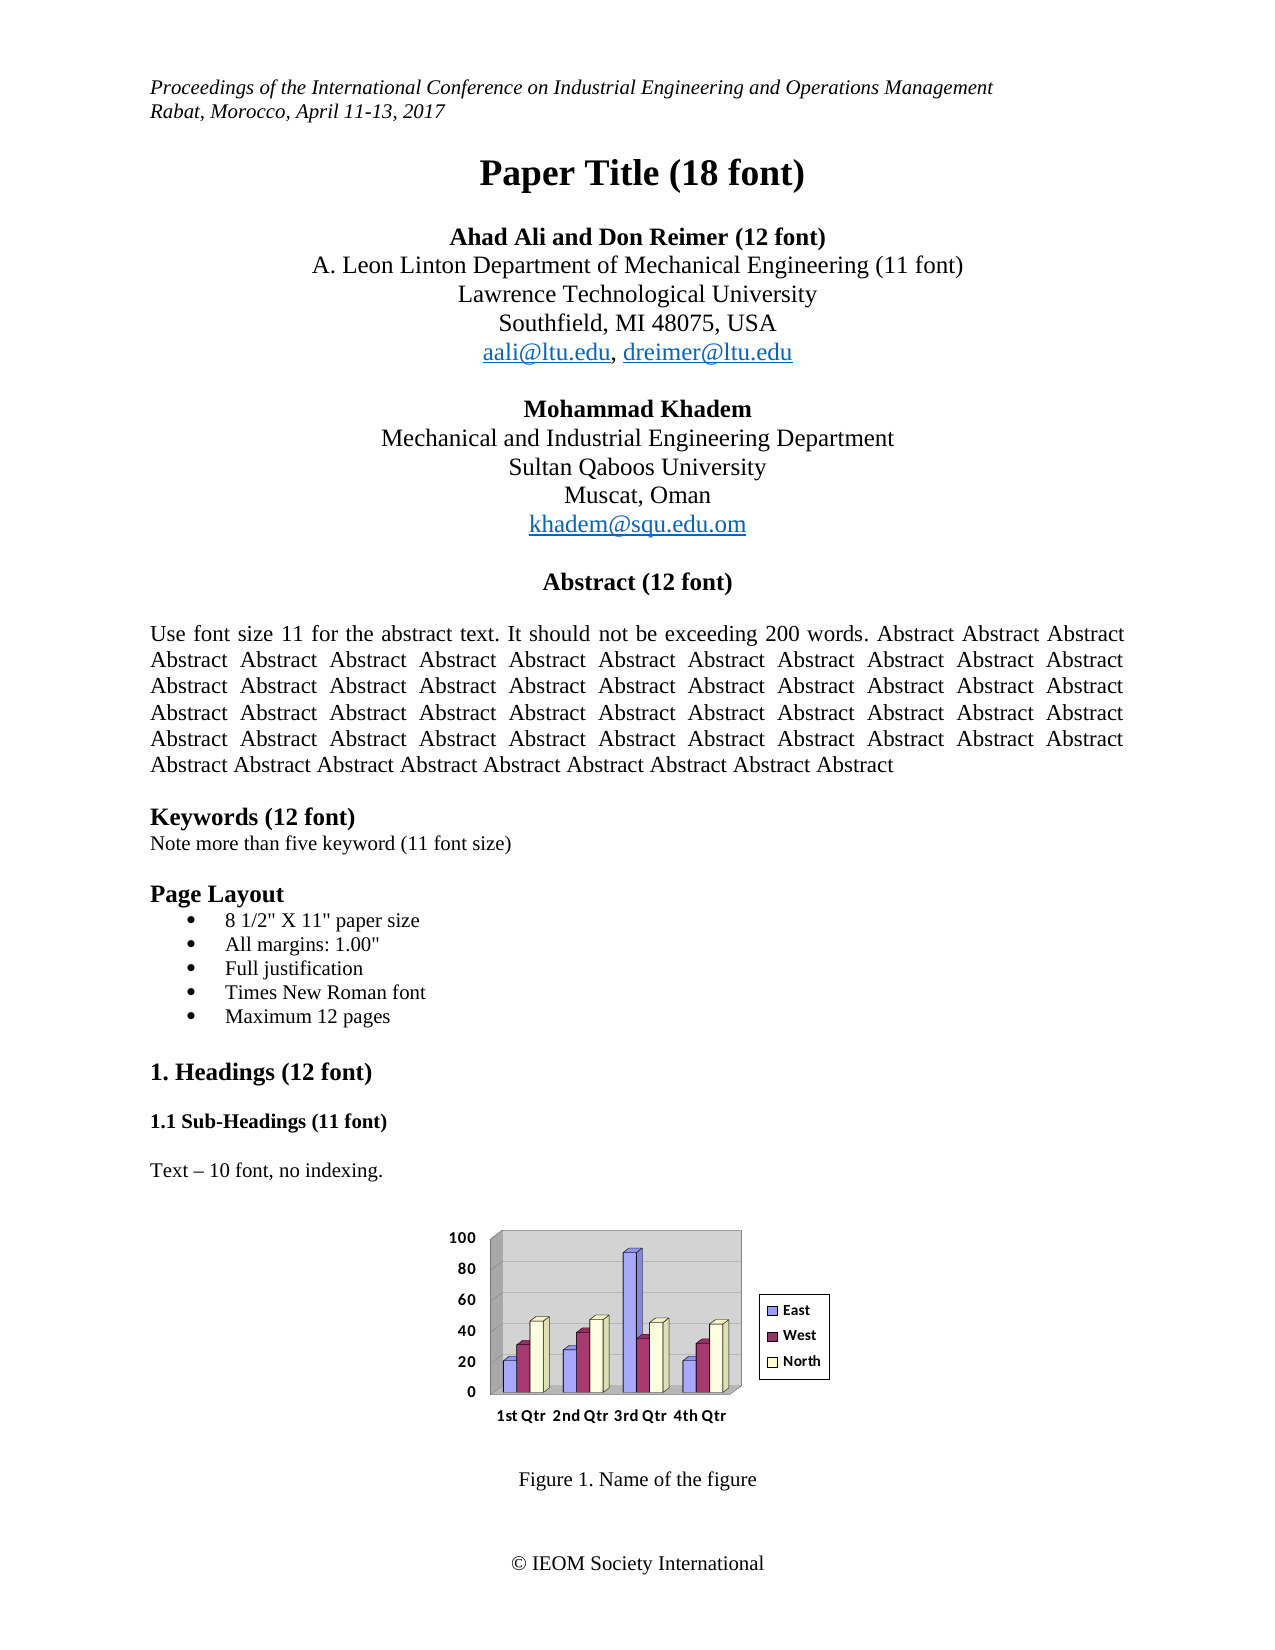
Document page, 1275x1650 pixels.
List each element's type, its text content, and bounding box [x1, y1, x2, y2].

text Lawrence Technological University [150, 279, 1125, 308]
text Ahad Ali and Don Reimer (12 font) [150, 222, 1125, 251]
text Sultan Qaboos University [150, 452, 1125, 481]
subtitle 1. Headings (12 font) [150, 1057, 1125, 1085]
text khadem@squ.edu.om [150, 509, 1125, 538]
list All margins: 1.00" [187, 932, 1125, 956]
list 8 1/2" X 11" paper size [187, 907, 1125, 932]
list Full justification [187, 956, 1125, 980]
text Muscat, Oman [150, 481, 1125, 509]
text aali@ltu.edu, dreimer@ltu.edu [150, 337, 1125, 366]
list Times New Roman font [187, 980, 1125, 1004]
text Use font size 11 for the abstract text. It should not be exceeding 200 words. Abstract Abstract Abstract Abstract Abstract Abstract Abstract Abstract Abstract Abstract Abstract Abstract Abstract Abstract Abstract Abstract Abstract Abstract Abstract Abstract Abstract Abstract Abstract Abstract Abstract Abstract Abstract Abstract Abstract Abstract Abstract Abstract Abstract Abstract Abstract Abstract Abstract Abstract Abstract Abstract Abstract Abstract Abstract Abstract Abstract Abstract Abstract Abstract Abstract Abstract Abstract Abstract Abstract Abstract Abstract Abstract [150, 620, 1125, 778]
text Keywords (12 font) [150, 802, 1125, 831]
subtitle Page Layout [150, 879, 1125, 907]
list Mechanical and Industrial Engineering Department [150, 423, 1125, 452]
list A. Leon Linton Department of Mechanical Engineering (11 font) [150, 251, 1125, 279]
text Figure 1. Name of the figure [150, 1467, 1125, 1491]
text Abstract (12 font) [150, 567, 1125, 596]
text Mohammad Khadem [150, 394, 1125, 423]
text Paper Title (18 font) [150, 150, 1125, 193]
list Maximum 12 pages [187, 1004, 1125, 1028]
text Text – 10 font, no indexing. [150, 1157, 1125, 1182]
subtitle 1.1 Sub-Headings (11 font) [150, 1109, 1125, 1133]
text Southfield, MI 48075, USA [150, 308, 1125, 337]
text Note more than five keyword (11 font size) [150, 831, 1125, 855]
